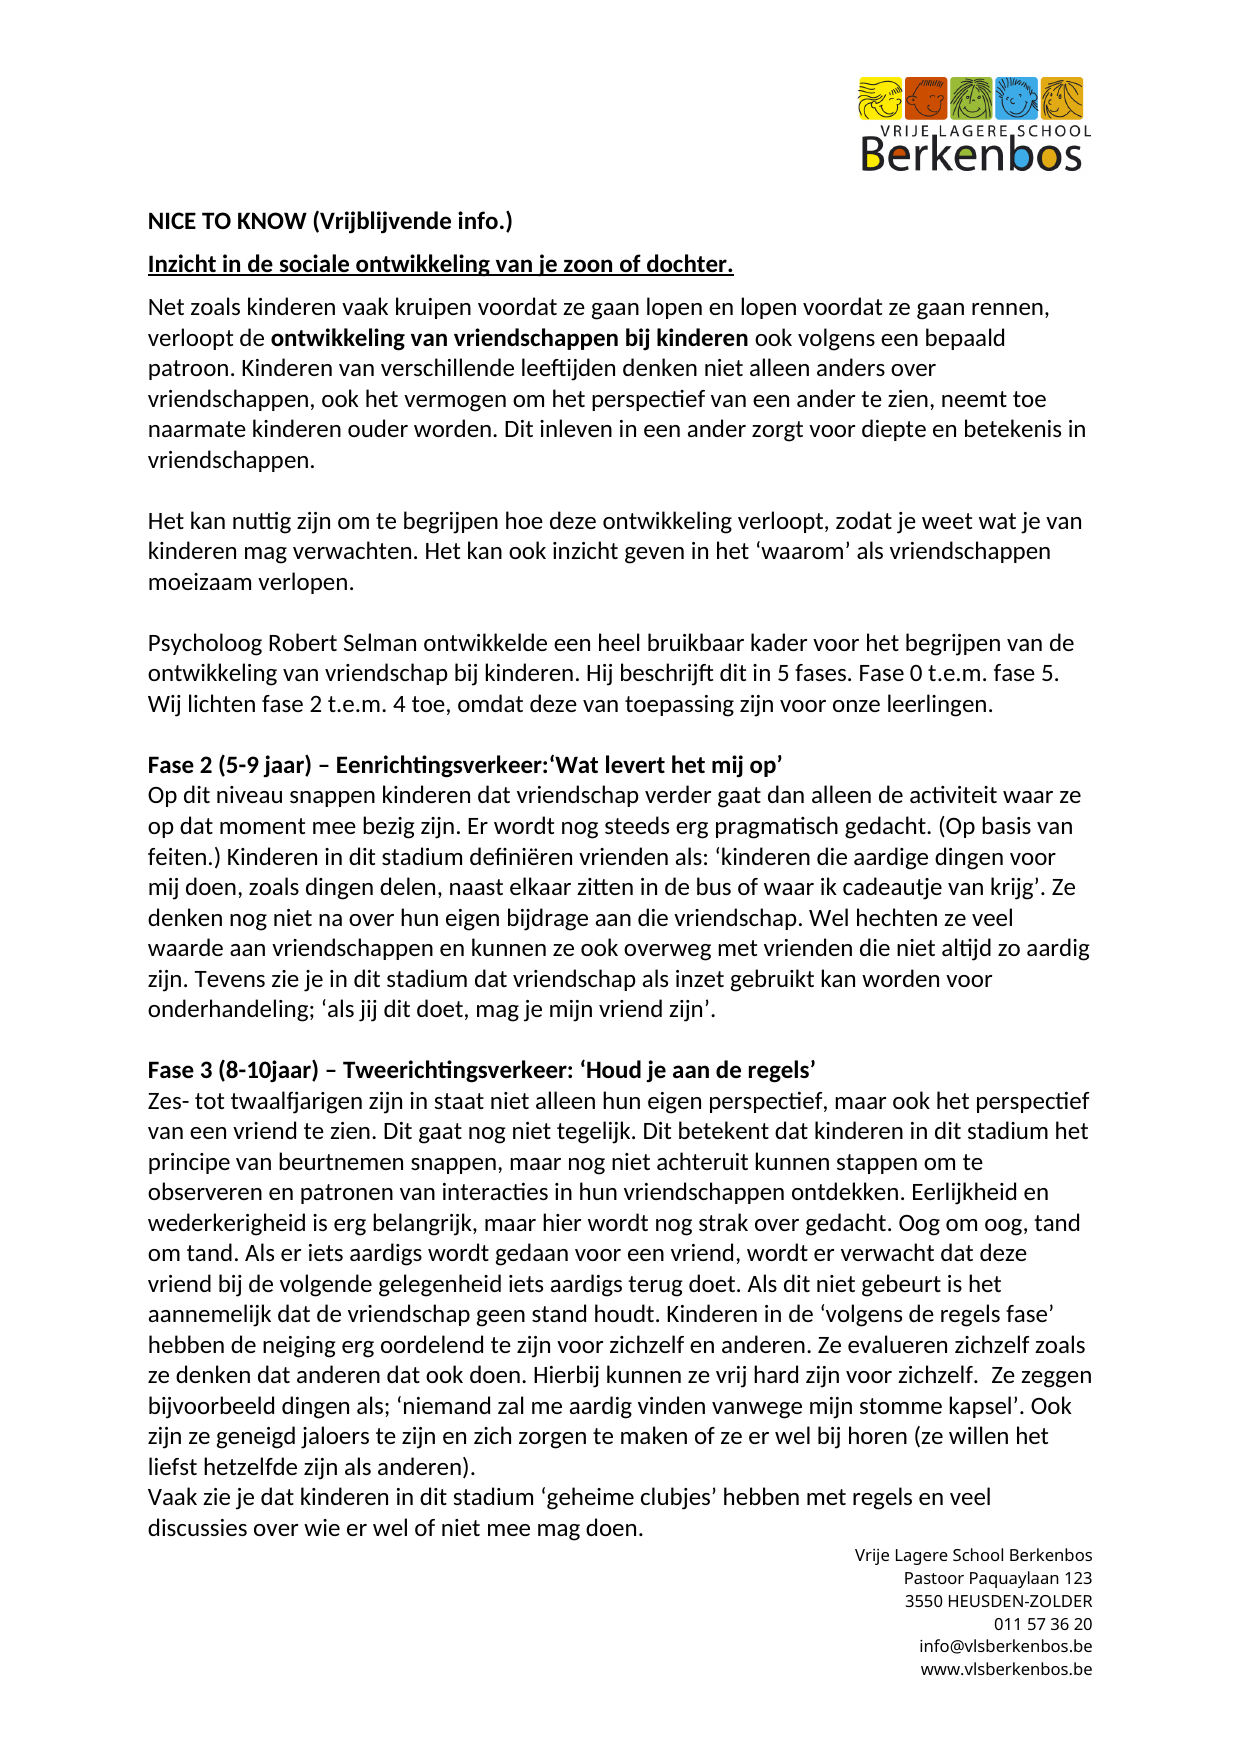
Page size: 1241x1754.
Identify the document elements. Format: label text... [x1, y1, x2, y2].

text Zes- tot twaalfjarigen zijn in staat niet alleen hun eigen perspectief, maar ook het perspectief van een vriend te zien. Dit gaat nog niet tegelijk. Dit betekent dat kinderen in dit stadium het principe van beurtnemen snappen, maar nog niet achteruit kunnen stappen om te observeren en patronen van interacties in hun vriendschappen ontdekken. Eerlijkheid en wederkerigheid is erg belangrijk, maar hier wordt nog strak over gedacht. Oog om oog, tand om tand. Als er iets aardigs wordt gedaan voor een vriend, wordt er verwacht dat deze vriend bij de volgende gelegenheid iets aardigs terug doet. Als dit niet gebeurt is het aannemelijk dat de vriendschap geen stand houdt. Kinderen in de ‘volgens de regels fase’ hebben de neiging erg oordelend te zijn voor zichzelf en anderen. Ze evalueren zichzelf zoals ze denken dat anderen dat ook doen. Hierbij kunnen ze vrij hard zijn voor zichzelf. Ze zeggen bijvoorbeeld dingen als; ‘niemand zal me aardig vinden vanwege mijn stomme kapsel’. Ook zijn ze geneigd jaloers te zijn en zich zorgen te maken of ze er wel bij horen (ze willen het liefst hetzelfde zijn als anderen). [148, 1085, 1093, 1482]
picture [855, 73, 1093, 175]
text Fase 3 (8-10jaar) – Tweerichtingsverkeer: ‘Houd je aan de regels’ [148, 1054, 1093, 1085]
text Psycholoog Robert Selman ontwikkelde een heel bruikbaar kader voor het begrijpen van de ontwikkeling van vriendschap bij kinderen. Hij beschrijft dit in 5 fases. Fase 0 t.e.m. fase 5. Wij lichten fase 2 t.e.m. 4 toe, omdat deze van toepassing zijn voor onze leerlingen. [148, 627, 1093, 718]
text NICE TO KNOW (Vrijblijvende info.) [148, 205, 1093, 235]
text Net zoals kinderen vaak kruipen voordat ze gaan lopen en lopen voordat ze gaan rennen, verloopt de ontwikkeling van vriendschappen bij kinderen ook volgens een bepaald patroon. Kinderen van verschillende leeftijden denken niet alleen anders over vriendschappen, ook het vermogen om het perspectief van een ander te zien, neemt toe naarmate kinderen ouder worden. Dit inleven in een ander zorgt voor diepte en betekenis in vriendschappen. [148, 291, 1093, 474]
text Het kan nuttig zijn om te begrijpen hoe deze ontwikkeling verloopt, zodat je weet wat je van kinderen mag verwachten. Het kan ook inzicht geven in het ‘waarom’ als vriendschappen moeizaam verlopen. [148, 505, 1093, 596]
text Inzicht in de sociale ontwikkeling van je zoon of dochter. [148, 248, 1093, 278]
text Vaak zie je dat kinderen in dit stadium ‘geheime clubjes’ hebben met regels en veel discussies over wie er wel of niet mee mag doen. [148, 1482, 1093, 1543]
text Op dit niveau snappen kinderen dat vriendschap verder gaat dan alleen de activiteit waar ze op dat moment mee bezig zijn. Er wordt nog steeds erg pragmatisch gedacht. (Op basis van feiten.) Kinderen in dit stadium definiëren vrienden als: ‘kinderen die aardige dingen voor mij doen, zoals dingen delen, naast elkaar zitten in de bus of waar ik cadeautje van krijg’. Ze denken nog niet na over hun eigen bijdrage aan die vriendschap. Wel hechten ze veel waarde aan vriendschappen en kunnen ze ook overweg met vrienden die niet altijd zo aardig zijn. Tevens zie je in dit stadium dat vriendschap als inzet gebruikt kan worden voor onderhandeling; ‘als jij dit doet, mag je mijn vriend zijn’. [148, 779, 1093, 1024]
text Fase 2 (5-9 jaar) – Eenrichtingsverkeer:‘Wat levert het mij op’ [148, 749, 1093, 779]
